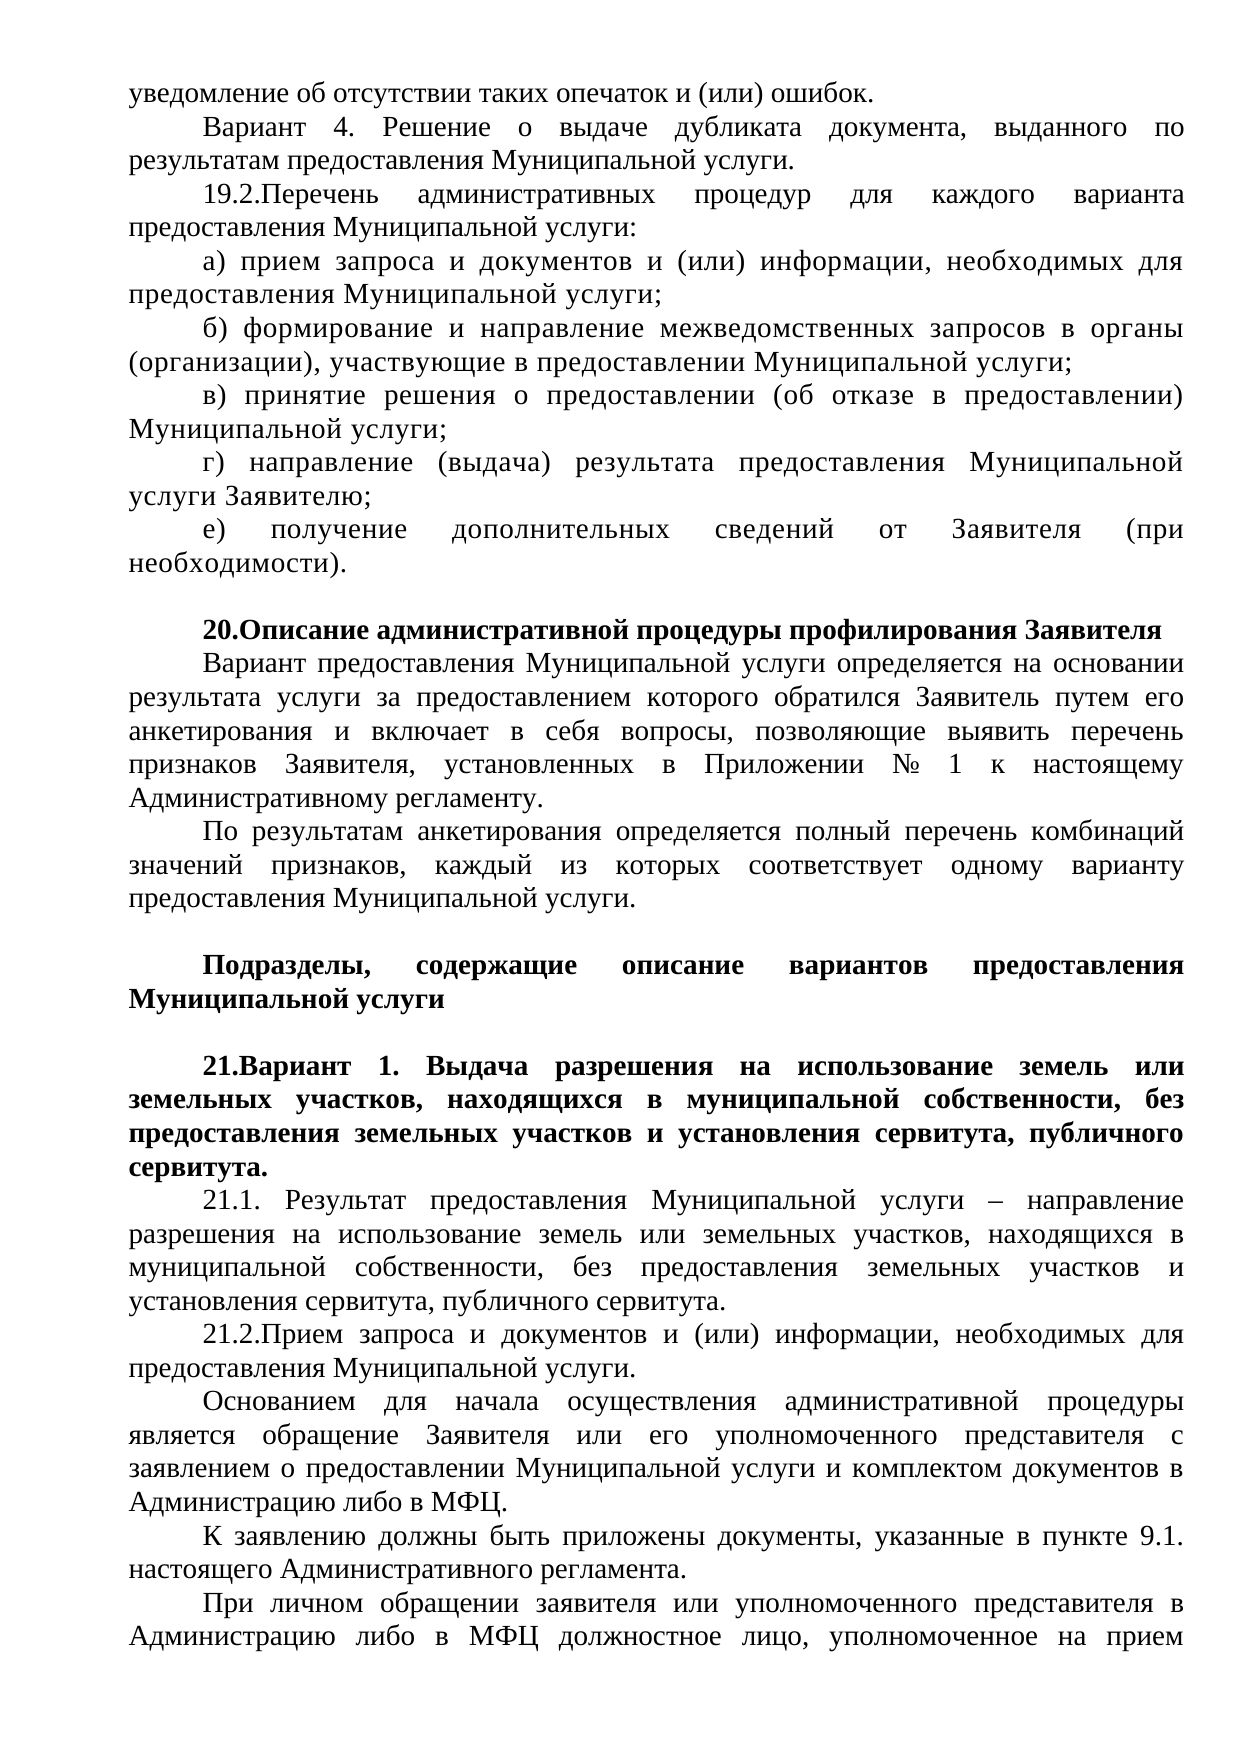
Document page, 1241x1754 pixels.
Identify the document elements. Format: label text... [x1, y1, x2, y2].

text б) формирование и направление межведомственных запросов в органы (организации), участвующие в предоставлении Муниципальной услуги; [128, 310, 1185, 377]
text Вариант предоставления Муниципальной услуги определяется на основании результата услуги за предоставлением которого обратился Заявитель путем его анкетирования и включает в себя вопросы, позволяющие выявить перечень признаков Заявителя, установленных в Приложении № 1 к настоящему Административному регламенту. [128, 646, 1185, 813]
text г) направление (выдача) результата предоставления Муниципальной услуги Заявителю; [128, 444, 1185, 511]
text а) прием запроса и документов и (или) информации, необходимых для предоставления Муниципальной услуги; [128, 243, 1185, 310]
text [128, 1585, 1185, 1652]
list По результатам анкетирования определяется полный перечень комбинаций значений признаков, каждый из которых соответствует одному варианту предоставления Муниципальной услуги. [128, 813, 1185, 914]
text 21.Вариант 1. Выдача разрешения на использование земель или земельных участков, находящихся в муниципальной собственности, без предоставления земельных участков и установления сервитута, публичного сервитута. [128, 1048, 1185, 1182]
text К заявлению должны быть приложены документы, указанные в пункте 9.1. настоящего Административного регламента. [128, 1518, 1185, 1585]
text 21.2.Прием запроса и документов и (или) информации, необходимых для предоставления Муниципальной услуги. [128, 1316, 1185, 1383]
text е) получение дополнительных сведений от Заявителя (при необходимости). [128, 511, 1185, 578]
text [128, 75, 1185, 109]
text 21.1. Результат предоставления Муниципальной услуги – направление разрешения на использование земель или земельных участков, находящихся в муниципальной собственности, без предоставления земельных участков и установления сервитута, публичного сервитута. [128, 1182, 1185, 1316]
text Основанием для начала осуществления административной процедуры является обращение Заявителя или его уполномоченного представителя с заявлением о предоставлении Муниципальной услуги и комплектом документов в Администрацию либо в МФЦ. [128, 1383, 1185, 1518]
text Подразделы, содержащие описание вариантов предоставления Муниципальной услуги [128, 947, 1185, 1014]
text в) принятие решения о предоставлении (об отказе в предоставлении) Муниципальной услуги; [128, 377, 1185, 444]
text 19.2.Перечень административных процедур для каждого варианта предоставления Муниципальной услуги: [128, 176, 1185, 243]
text 20.Описание административной процедуры профилирования Заявителя [128, 612, 1185, 646]
text Вариант 4. Решение о выдаче дубликата документа, выданного по результатам предоставления Муниципальной услуги. [128, 109, 1185, 176]
